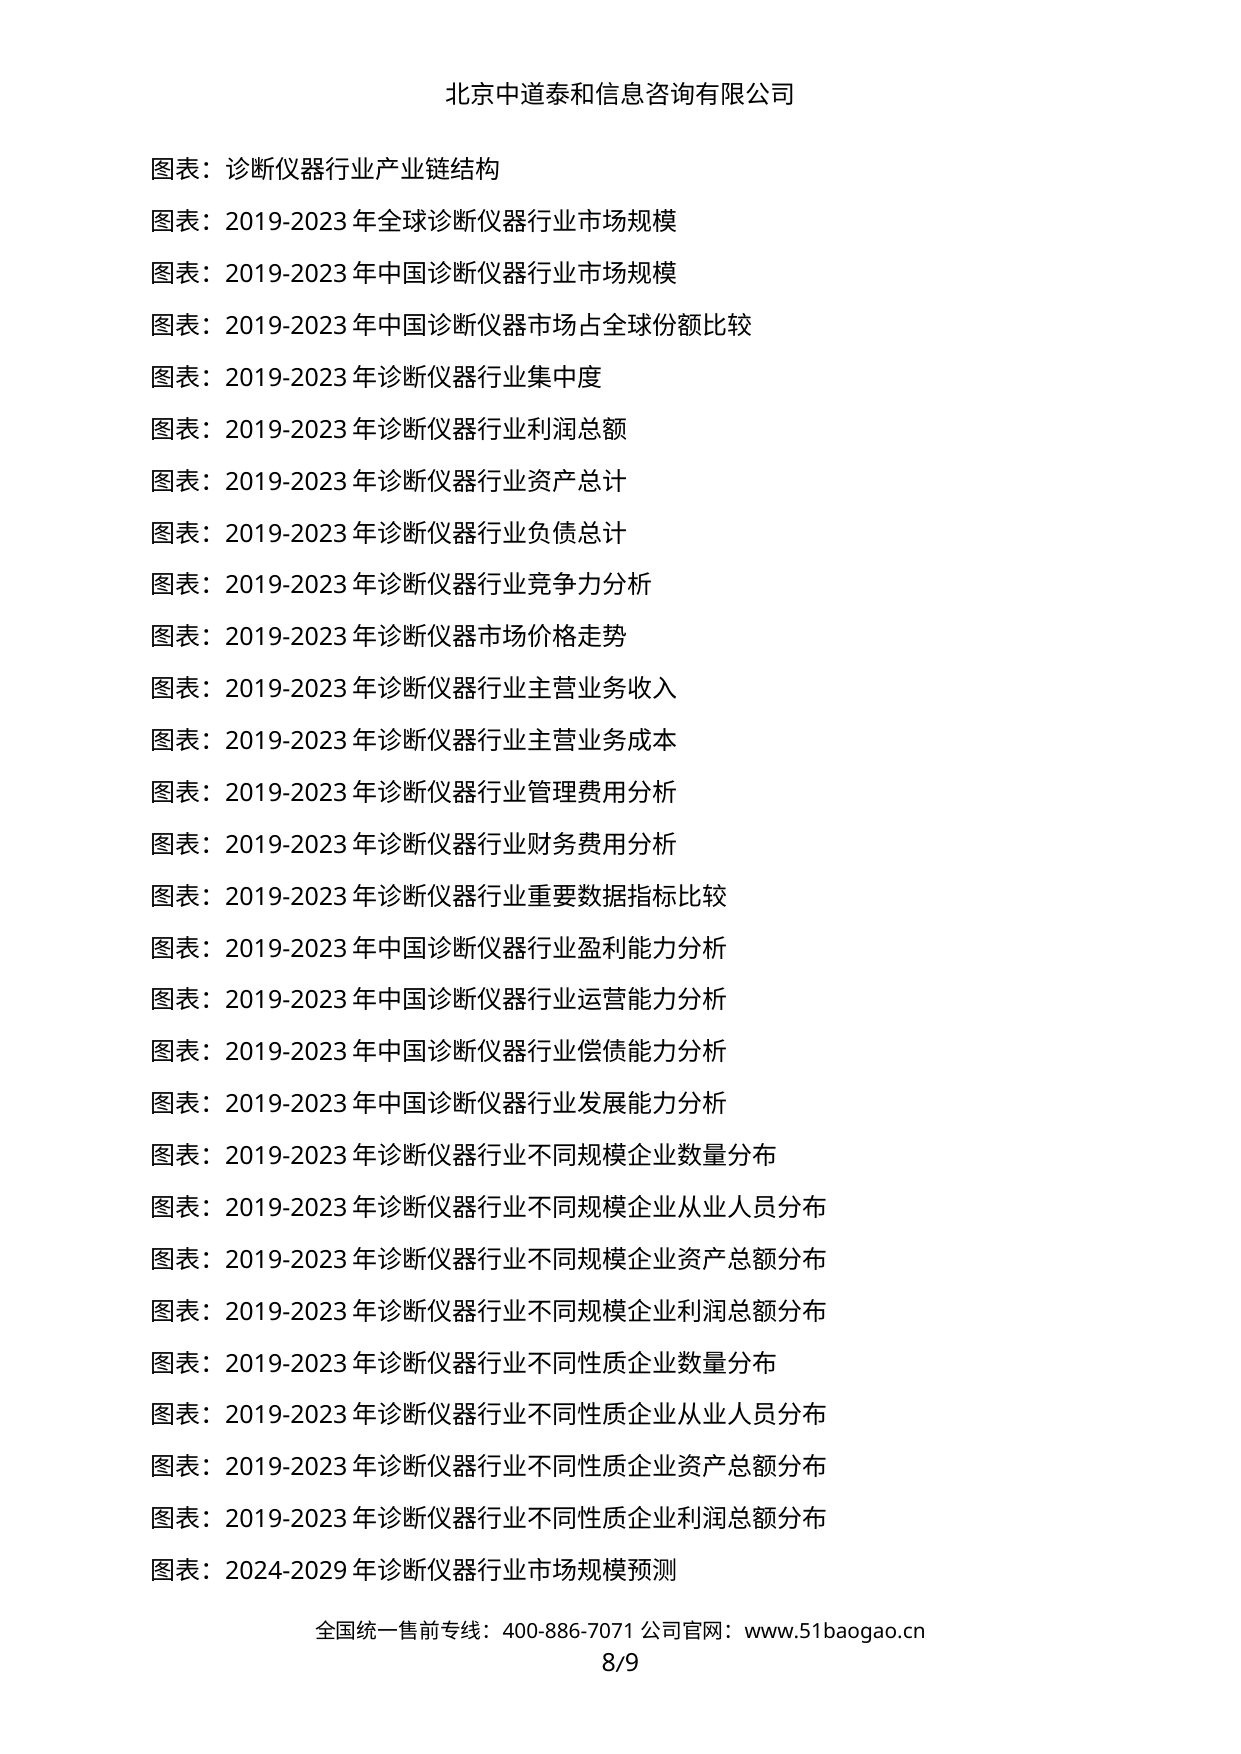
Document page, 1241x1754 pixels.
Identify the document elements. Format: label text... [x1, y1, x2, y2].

text 图表：2019-2023年诊断仪器行业不同规模企业利润总额分布 [150, 1291, 1090, 1327]
text 图表：2019-2023年中国诊断仪器行业运营能力分析 [150, 980, 1090, 1016]
text 图表：2019-2023年全球诊断仪器行业市场规模 [150, 202, 1090, 238]
text 图表：2024-2029年诊断仪器行业市场规模预测 [150, 1551, 1090, 1587]
text 图表：2019-2023年诊断仪器行业重要数据指标比较 [150, 876, 1090, 912]
text 图表：2019-2023年诊断仪器行业负债总计 [150, 513, 1090, 549]
text 图表：2019-2023年诊断仪器行业利润总额 [150, 409, 1090, 446]
text 图表：2019-2023年诊断仪器市场价格走势 [150, 617, 1090, 653]
text 图表：2019-2023年诊断仪器行业资产总计 [150, 461, 1090, 497]
text 图表：2019-2023年诊断仪器行业管理费用分析 [150, 772, 1090, 809]
text 图表：2019-2023年诊断仪器行业不同性质企业从业人员分布 [150, 1395, 1090, 1431]
text 图表：2019-2023年诊断仪器行业不同规模企业从业人员分布 [150, 1187, 1090, 1224]
text 图表：2019-2023年诊断仪器行业不同性质企业数量分布 [150, 1343, 1090, 1379]
text 图表：2019-2023年诊断仪器行业集中度 [150, 357, 1090, 394]
text 图表：2019-2023年中国诊断仪器行业偿债能力分析 [150, 1032, 1090, 1068]
text 图表：2019-2023年诊断仪器行业不同规模企业数量分布 [150, 1136, 1090, 1172]
text 图表：2019-2023年中国诊断仪器行业盈利能力分析 [150, 928, 1090, 964]
text 图表：2019-2023年诊断仪器行业主营业务收入 [150, 669, 1090, 705]
text 图表：诊断仪器行业产业链结构 [150, 150, 1090, 186]
text 图表：2019-2023年诊断仪器行业财务费用分析 [150, 824, 1090, 861]
text 图表：2019-2023年诊断仪器行业竞争力分析 [150, 565, 1090, 601]
text 图表：2019-2023年诊断仪器行业不同性质企业资产总额分布 [150, 1447, 1090, 1483]
text 图表：2019-2023年诊断仪器行业不同规模企业资产总额分布 [150, 1239, 1090, 1276]
text 图表：2019-2023年诊断仪器行业不同性质企业利润总额分布 [150, 1499, 1090, 1535]
text 图表：2019-2023年中国诊断仪器行业发展能力分析 [150, 1084, 1090, 1120]
text 图表：2019-2023年中国诊断仪器行业市场规模 [150, 254, 1090, 290]
text 图表：2019-2023年中国诊断仪器市场占全球份额比较 [150, 306, 1090, 342]
text 图表：2019-2023年诊断仪器行业主营业务成本 [150, 721, 1090, 757]
